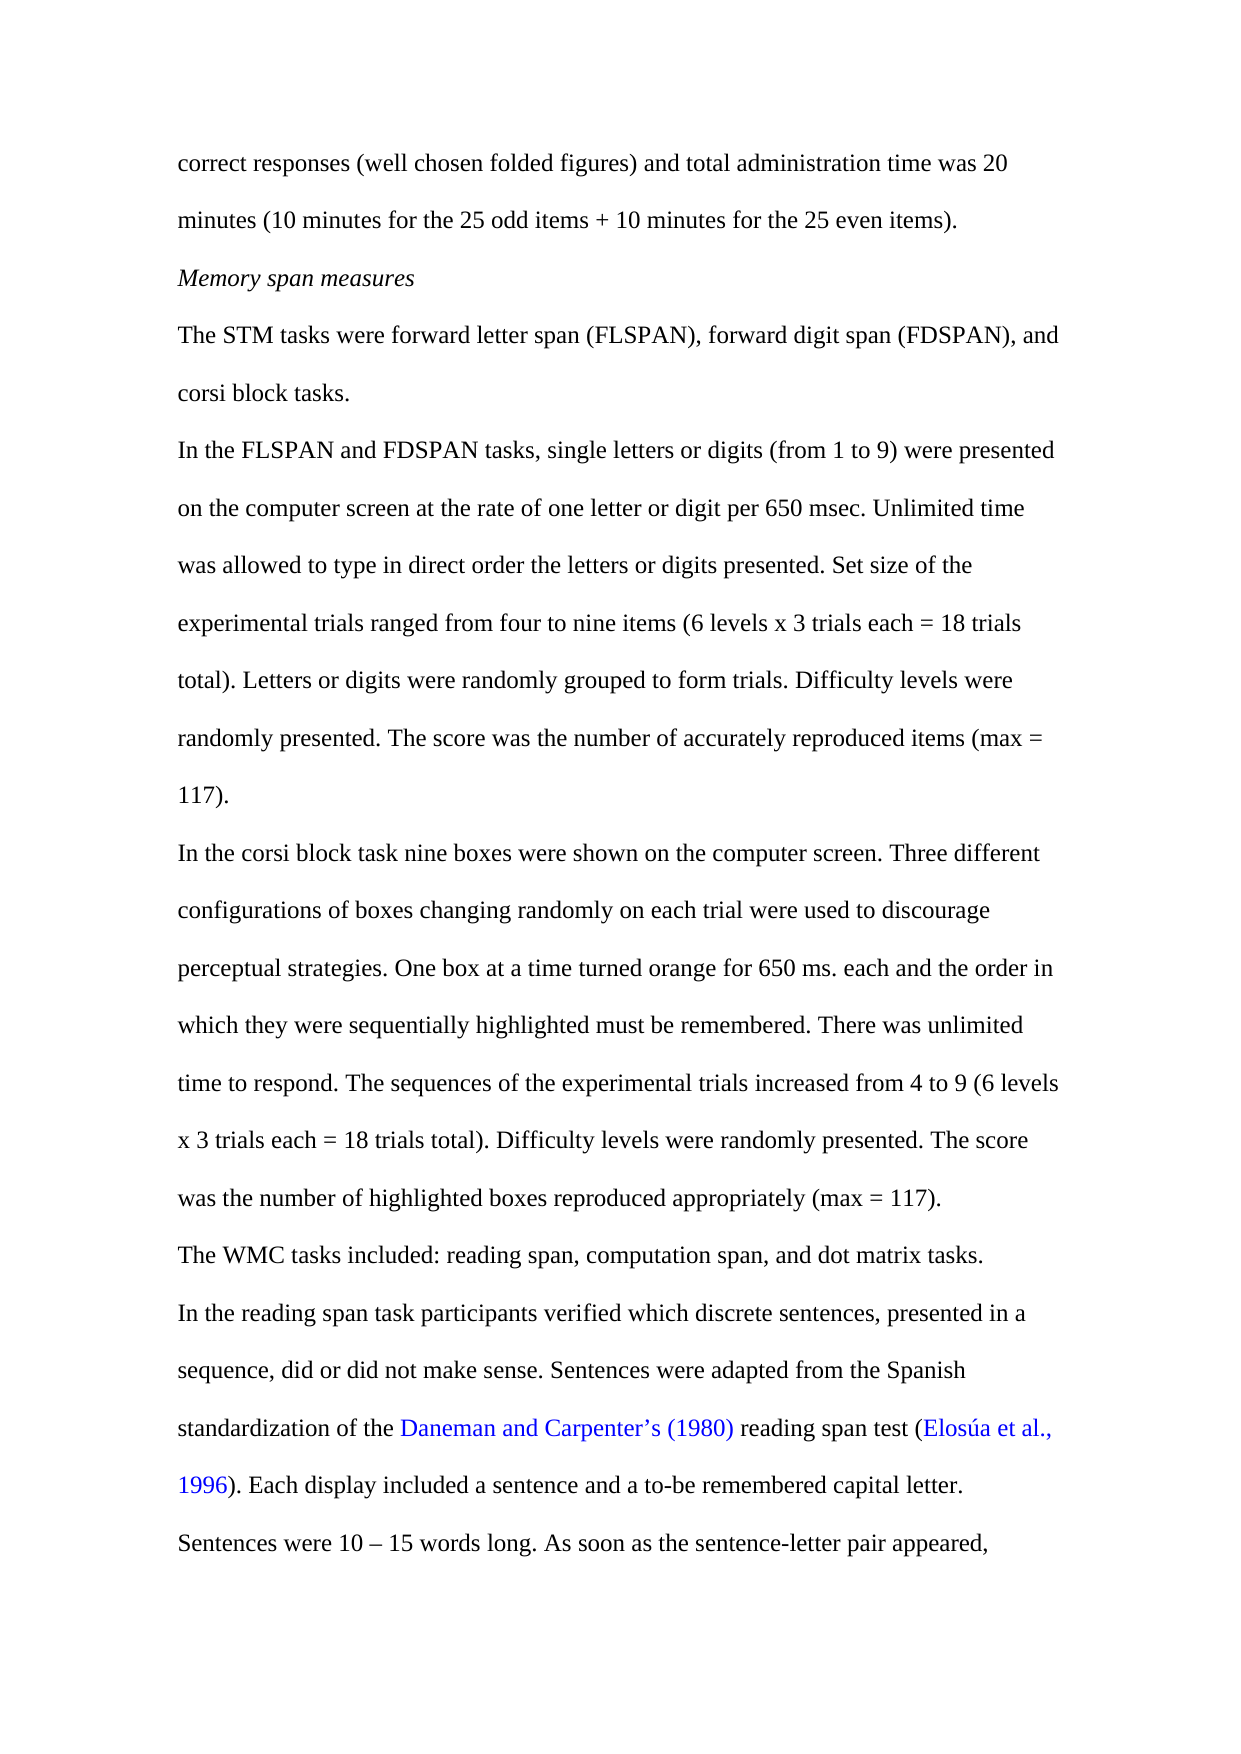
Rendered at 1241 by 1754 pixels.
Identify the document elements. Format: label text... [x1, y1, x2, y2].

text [177, 1298, 1063, 1556]
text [177, 148, 1063, 234]
text In the FLSPAN and FDSPAN tasks, single letters or digits (from 1 to 9) were presented on the computer screen at the rate of one letter or digit per 650 msec. Unlimited time was allowed to type in direct order the letters or digits presented. Set size of the experimental trials ranged from four to nine items (6 levels x 3 trials each = 18 trials total). Letters or digits were randomly grouped to form trials. Difficulty levels were randomly presented. The score was the number of accurately reproduced items (max = 117). [177, 435, 1063, 809]
text The STM tasks were forward letter span (FLSPAN), forward digit span (FDSPAN), and corsi block tasks. [177, 320, 1063, 406]
text The WMC tasks included: reading span, computation span, and dot matrix tasks. [177, 1240, 1063, 1269]
text Memory span measures [177, 263, 1063, 291]
text In the corsi block task nine boxes were shown on the computer screen. Three different configurations of boxes changing randomly on each trial were used to discourage perceptual strategies. One box at a time turned orange for 650 ms. each and the order in which they were sequentially highlighted must be remembered. There was unlimited time to respond. The sequences of the experimental trials increased from 4 to 9 (6 levels x 3 trials each = 18 trials total). Difficulty levels were randomly presented. The score was the number of highlighted boxes reproduced appropriately (max = 117). [177, 838, 1063, 1211]
